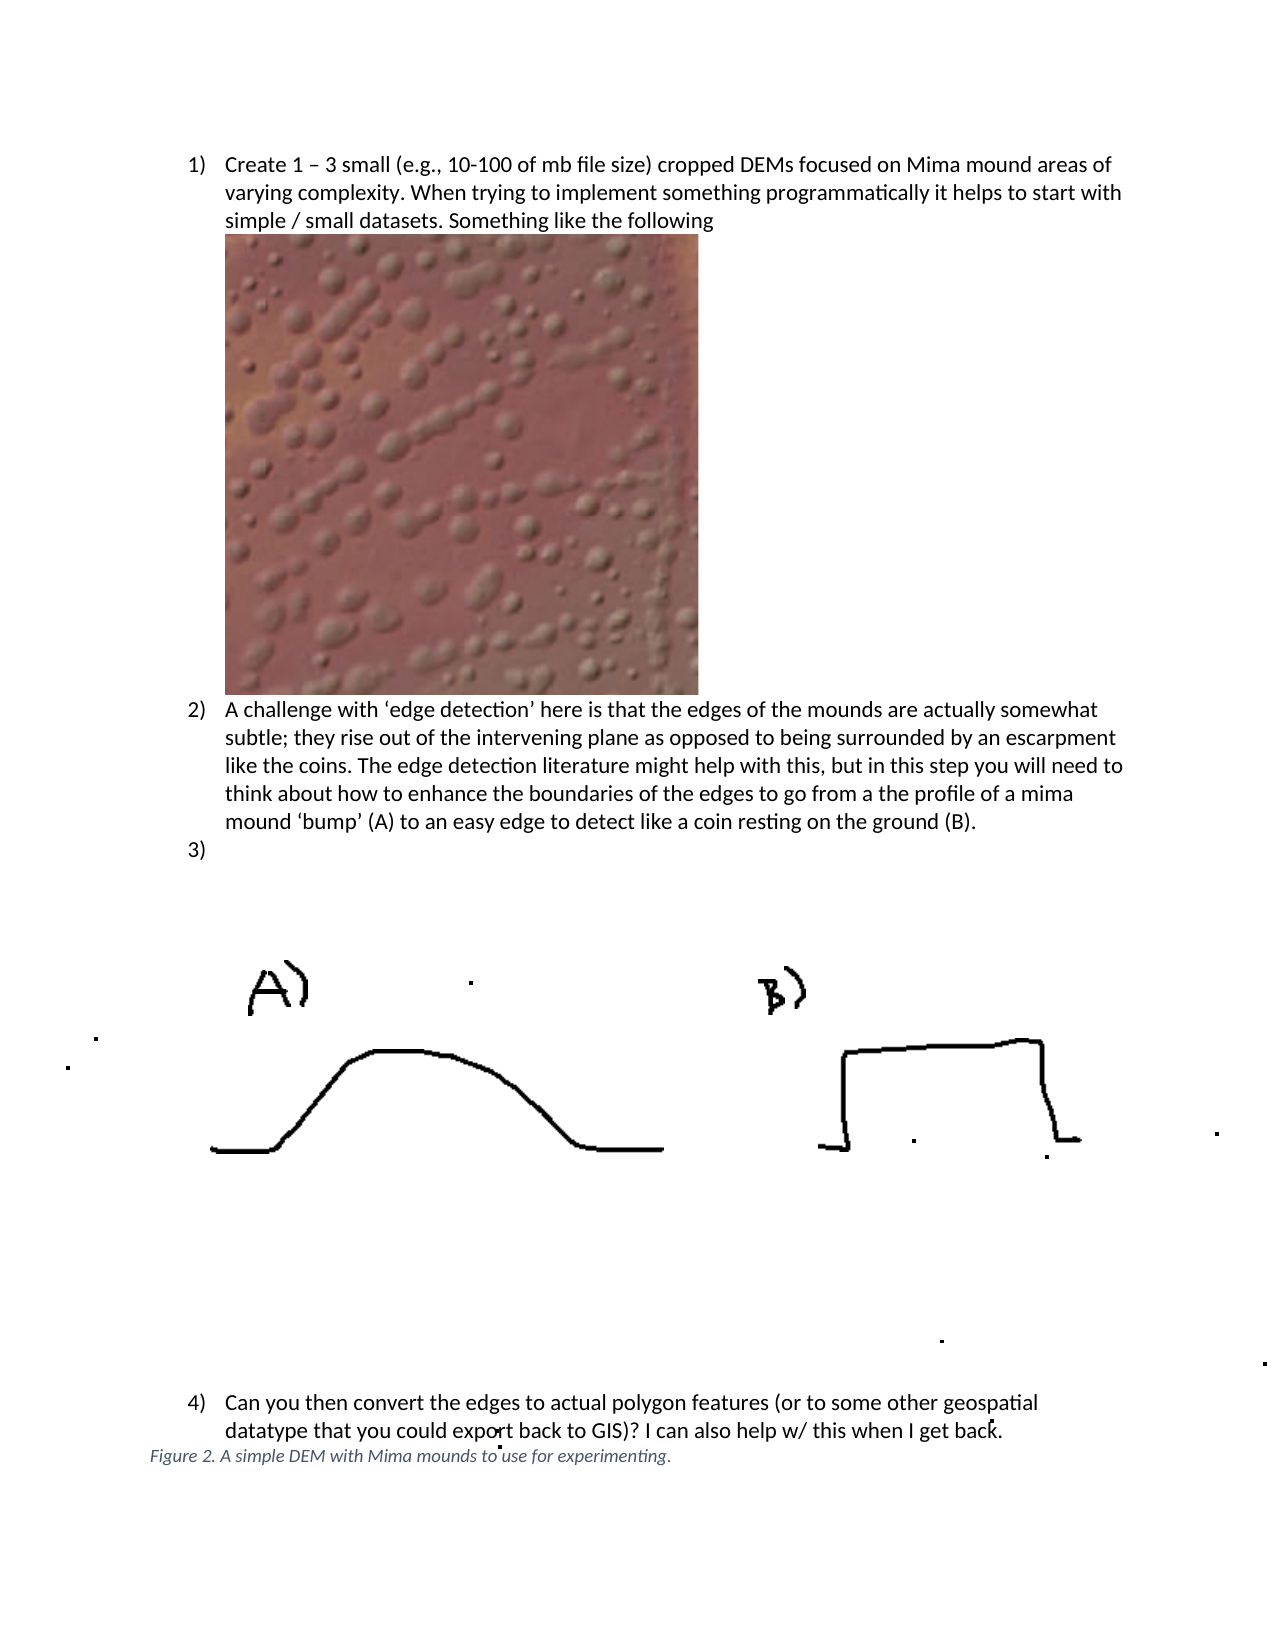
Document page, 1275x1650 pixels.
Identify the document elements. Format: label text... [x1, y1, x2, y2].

picture [225, 234, 699, 695]
picture [758, 966, 806, 1015]
picture [210, 1049, 664, 1154]
picture [818, 1038, 1082, 1152]
list A challenge with ‘edge detection’ here is that the edges of the mounds are actually somewhat subtle; they rise out of the intervening plane as opposed to being surrounded by an escarpment like the coins. The edge detection literature might help with this, but in this step you will need to think about how to enhance the boundaries of the edges to go from a the profile of a mima mound ‘bump’ (A) to an easy edge to detect like a coin resting on the ground (B). [187, 695, 1125, 835]
picture [248, 960, 308, 1016]
list Can you then convert the edges to actual polygon features (or to some other geospatial datatype that you could export back to GIS)? I can also help w/ this when I get back. [187, 1388, 1125, 1444]
